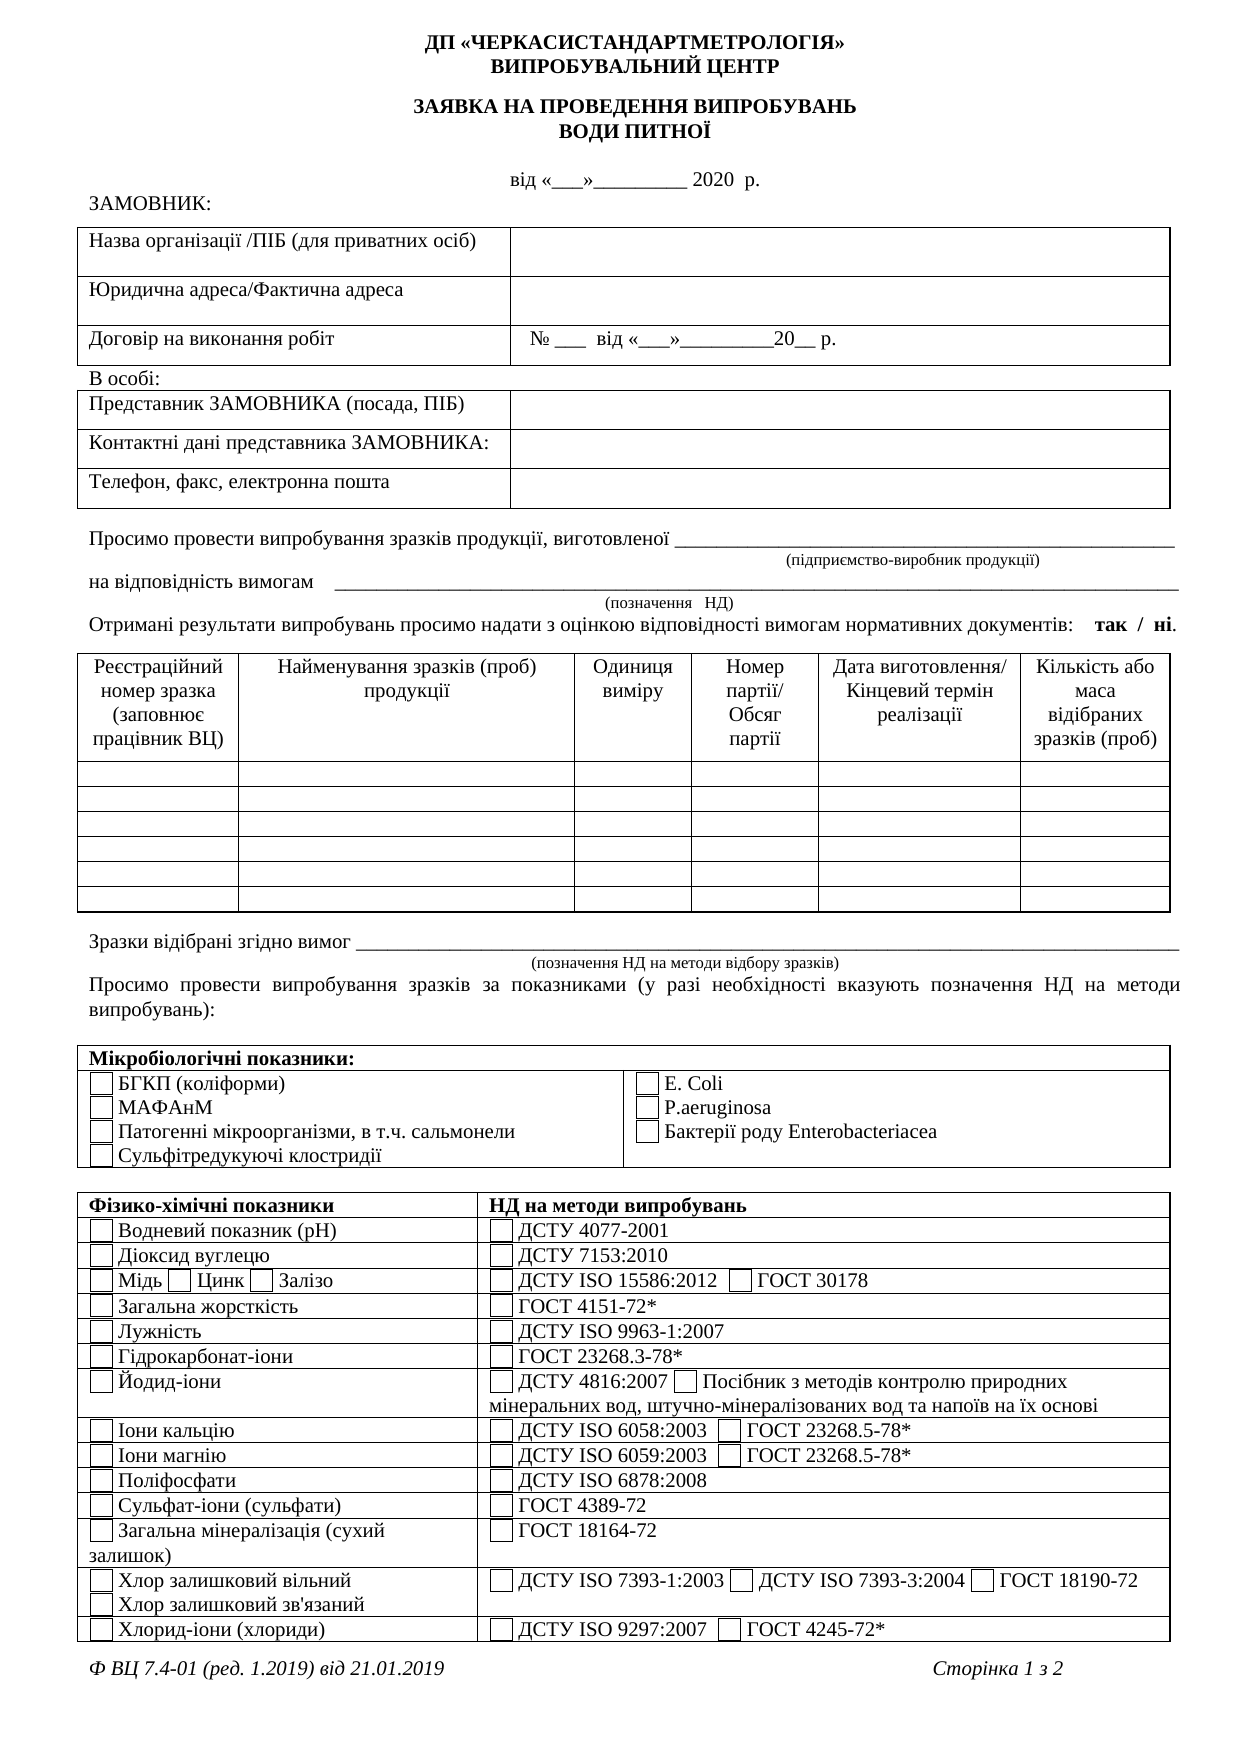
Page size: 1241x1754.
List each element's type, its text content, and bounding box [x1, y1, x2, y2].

table_cell Хлорид-іони (хлориди) [78, 1617, 477, 1641]
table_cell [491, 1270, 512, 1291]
text ЗАЯВКА НА ПРОВЕДЕННЯ ВИПРОБУВАНЬ [89, 94, 1181, 118]
table_cell № ___ від «___»_________20__ р. [511, 326, 1169, 364]
table_cell [78, 862, 238, 886]
table_header Фізико-хімічні показники [78, 1193, 477, 1217]
table_cell [819, 837, 1020, 861]
table_cell [511, 277, 1169, 325]
table_cell [575, 887, 691, 911]
table_cell [1021, 887, 1169, 911]
text (позначення НД на методи відбору зразків) [457, 953, 1181, 972]
text В особі: [89, 366, 1181, 389]
table_header Представник ЗАМОВНИКА (посада, ПІБ) [78, 391, 510, 429]
table_cell Хлор залишковий вільний Хлор залишковий зв'язаний [78, 1568, 477, 1616]
table_cell [819, 812, 1020, 836]
table_cell [692, 862, 818, 886]
table_cell [819, 887, 1020, 911]
table_cell [692, 837, 818, 861]
table_cell [692, 887, 818, 911]
subtitle ДП «ЧЕРКАСИСТАНДАРТМЕТРОЛОГІЯ» [89, 29, 1181, 54]
table_cell Загальна мінералізація (сухий залишок) [78, 1519, 477, 1567]
table_cell Діоксид вуглецю [78, 1243, 477, 1267]
table_cell Мідь Цинк Залізо [113, 1269, 168, 1292]
table_cell Йодид-іони [78, 1369, 477, 1417]
table_header [511, 228, 1169, 276]
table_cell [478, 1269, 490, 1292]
table_cell [239, 762, 574, 786]
table_cell БГКП (коліформи) МАФАнМ Патогенні мікроорганізми, в т.ч. сальмонели Сульфітредукуючі клостридії [78, 1071, 623, 1167]
table_cell ДСТУ 4077-2001 [478, 1218, 1169, 1242]
table_cell [1021, 787, 1169, 811]
table_cell [1021, 812, 1169, 836]
table_cell [575, 837, 691, 861]
table_cell Водневий показник (рН) [78, 1218, 477, 1242]
table_cell [819, 787, 1020, 811]
text ВОДИ ПИТНОЇ [89, 118, 1181, 143]
text Отримані результати випробувань просимо надати з оцінкою відповідності вимогам нормативних документів: так / ні. [89, 612, 1196, 636]
table_cell ДСТУ ISO 6878:2008 [478, 1468, 1169, 1492]
table_cell Юридична адреса/Фактична адреса [78, 277, 510, 325]
table_cell [692, 762, 818, 786]
table_header Одиниця виміру [575, 654, 691, 761]
table_cell [819, 862, 1020, 886]
table_cell [575, 762, 691, 786]
text (підприємство-виробник продукції) [752, 549, 1181, 569]
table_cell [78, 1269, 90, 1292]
table_cell Контактні дані представника ЗАМОВНИКА: [78, 430, 510, 468]
table_cell Гідрокарбонат-іони [78, 1344, 477, 1368]
table_cell [575, 787, 691, 811]
table_cell ДСТУ 4816:2007 Посібник з методів контролю природних мінеральних вод, штучно-мінералізованих вод та напоїв на їх основі [478, 1369, 1169, 1417]
table_cell [239, 837, 574, 861]
text на відповідність вимогам _________________________________________________________________________________ [89, 569, 1181, 593]
table_cell Іони магнію [78, 1443, 477, 1467]
table_cell ГОСТ 23268.3-78* [478, 1344, 1169, 1368]
table_cell [78, 787, 238, 811]
table_cell [1021, 837, 1169, 861]
table_cell [78, 762, 238, 786]
table_cell [239, 887, 574, 911]
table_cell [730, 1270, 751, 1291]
table_header Кількість або маса відібраних зразків (проб) [1021, 654, 1169, 761]
table_cell ДСТУ ISO 15586:2012 ГОСТ 30178 [513, 1269, 729, 1292]
table_cell E. Coli P.aeruginosa Бактерії роду Enterobacteriacea [624, 1071, 1169, 1167]
table_cell [511, 430, 1169, 468]
table_header Найменування зразків (проб) продукції [239, 654, 574, 761]
table_cell Іони кальцію [78, 1418, 477, 1442]
table_cell ДСТУ ISO 6059:2003 ГОСТ 23268.5-78* [478, 1443, 1169, 1467]
text Зразки відібрані згідно вимог _______________________________________________________________________________ [89, 929, 1181, 953]
table_cell ГОСТ 4389-72 [478, 1493, 1169, 1517]
text Просимо провести випробування зразків продукції, виготовленої ________________________________________________ [89, 526, 1181, 549]
text ЗАМОВНИК: [89, 191, 1181, 215]
table_cell Сульфат-іони (сульфати) [78, 1493, 477, 1517]
table_cell [78, 837, 238, 861]
table_header Назва організації /ПІБ (для приватних осіб) [78, 228, 510, 276]
table_cell Мідь Цинк Залізо [273, 1269, 477, 1292]
table_header Дата виготовлення/ Кінцевий термін реалізації [819, 654, 1020, 761]
table_cell [239, 862, 574, 886]
text (позначення НД) [605, 593, 1181, 612]
table_header Номер партії/ Обсяг партії [692, 654, 818, 761]
table_header Реєстраційний номер зразка (заповнює працівник ВЦ) [78, 654, 238, 761]
table_cell Мідь Цинк Залізо [191, 1269, 250, 1292]
table_cell [78, 887, 238, 911]
table_cell ДСТУ ISO 7393-1:2003 ДСТУ ISO 7393-3:2004 ГОСТ 18190-72 [478, 1568, 1169, 1616]
table_cell [692, 812, 818, 836]
text Просимо провести випробування зразків за показниками (у разі необхідності вказують позначення НД на методи випробувань): [89, 972, 1181, 1021]
table_cell [1021, 862, 1169, 886]
table_cell ГОСТ 18164-72 [478, 1519, 1169, 1567]
table_cell [239, 787, 574, 811]
table_cell [692, 787, 818, 811]
table_cell Телефон, факс, електронна пошта [78, 469, 510, 508]
table_cell ДСТУ ISO 6058:2003 ГОСТ 23268.5-78* [478, 1418, 1169, 1442]
table_header [511, 391, 1169, 429]
table_cell [78, 812, 238, 836]
text від «___»_________ 2020 р. [89, 167, 1181, 191]
table_header Мікробіологічні показники: [78, 1046, 1169, 1070]
table_cell Лужність [78, 1319, 477, 1343]
subtitle ВИПРОБУВАЛЬНИЙ ЦЕНТР [89, 54, 1181, 78]
table_cell Поліфосфати [78, 1468, 477, 1492]
table_cell Загальна жорсткість [78, 1294, 477, 1318]
table_cell ДСТУ ISO 15586:2012 ГОСТ 30178 [752, 1269, 1169, 1292]
table_cell ДСТУ ISO 9297:2007 ГОСТ 4245-72* [478, 1617, 1169, 1641]
table_cell [575, 862, 691, 886]
table_cell [511, 469, 1169, 508]
table_cell ДСТУ 7153:2010 [478, 1243, 1169, 1267]
table_cell [819, 762, 1020, 786]
table_cell [239, 812, 574, 836]
table_cell Договір на виконання робіт [78, 326, 510, 364]
table_cell [575, 812, 691, 836]
table_cell ГОСТ 4151-72* [478, 1294, 1169, 1318]
table_cell [1021, 762, 1169, 786]
table_cell ДСТУ ISO 9963-1:2007 [478, 1319, 1169, 1343]
table_header НД на методи випробувань [478, 1193, 1169, 1217]
